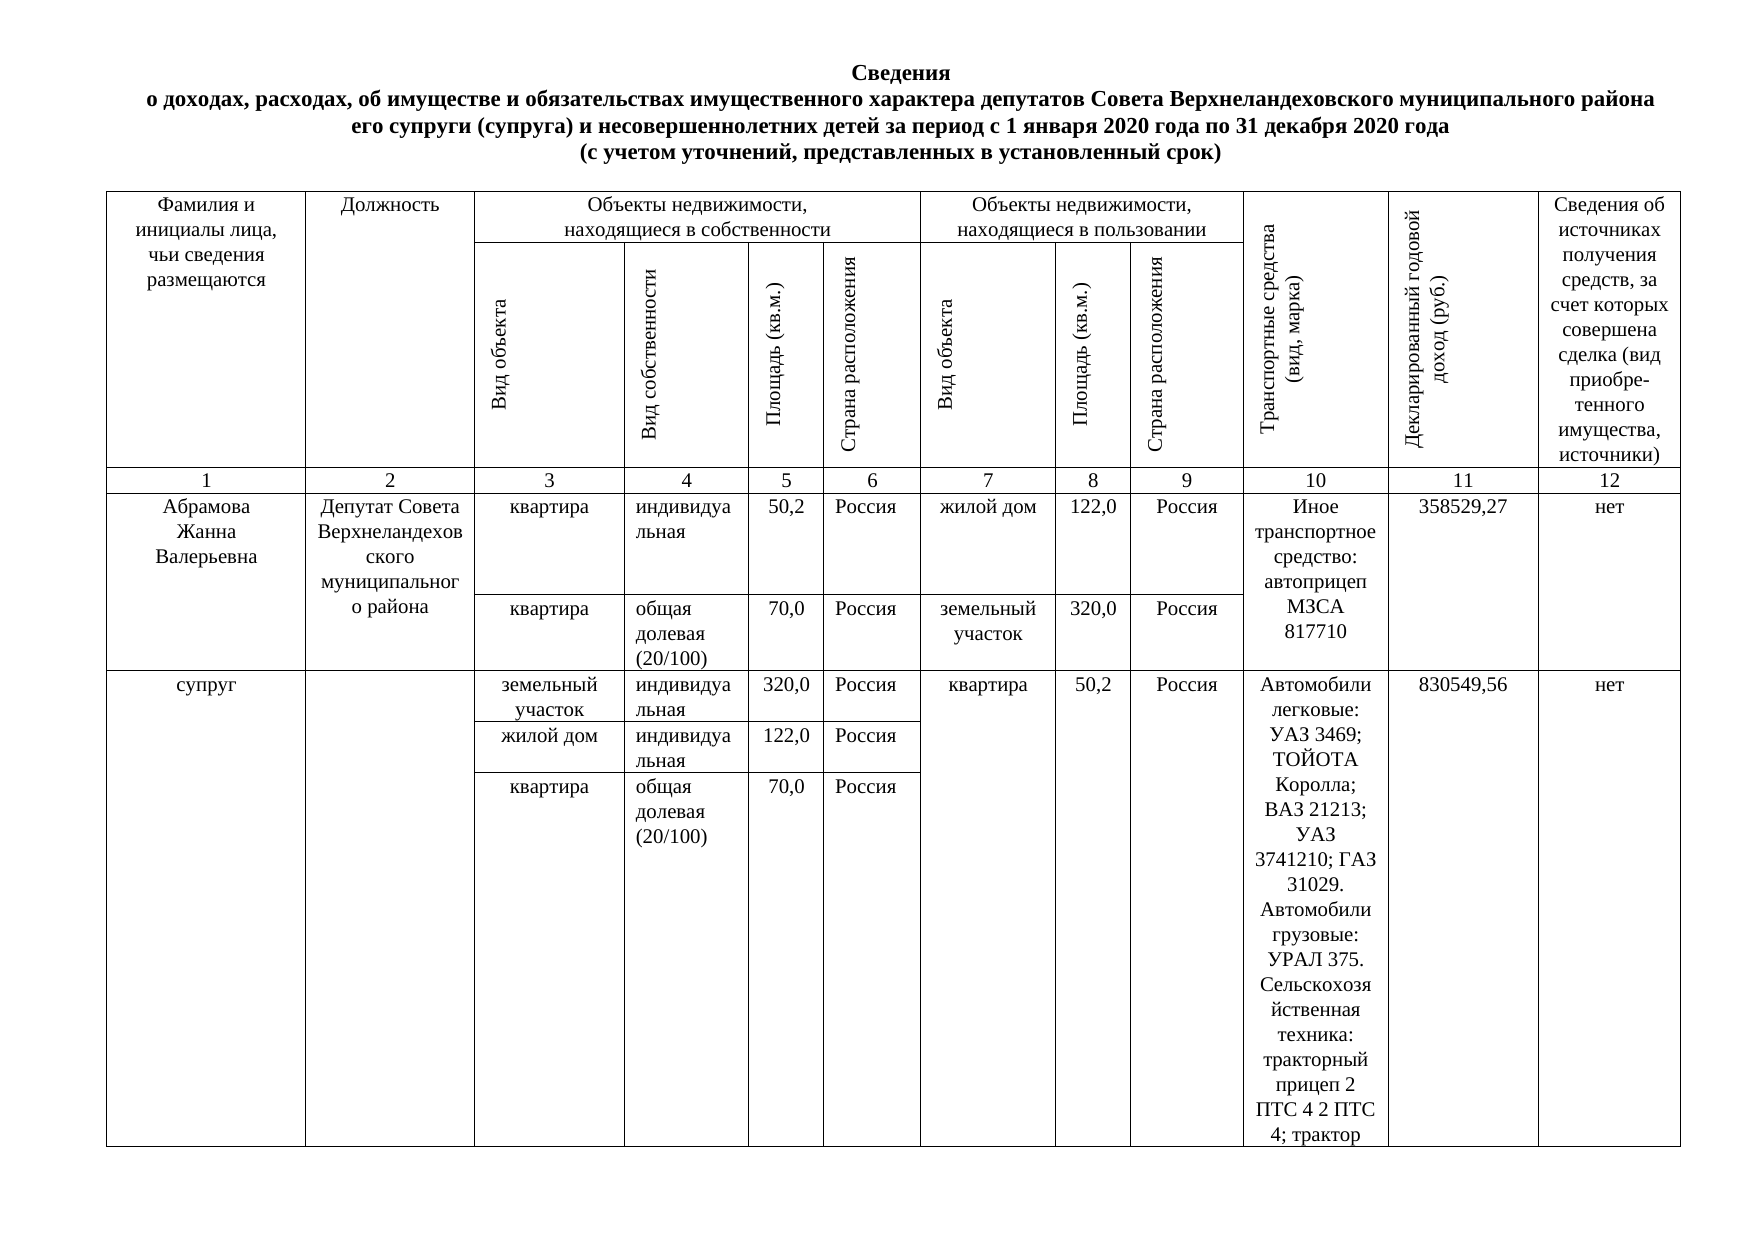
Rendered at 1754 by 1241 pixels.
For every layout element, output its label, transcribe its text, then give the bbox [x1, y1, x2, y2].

table_cell жилой дом [475, 722, 624, 772]
table_cell 4 [625, 468, 748, 493]
table_cell Россия [824, 494, 920, 594]
table_cell Вид объекта [475, 243, 624, 467]
table_cell индивидуальная [625, 494, 748, 594]
text о доходах, расходах, об имуществе и обязательствах имущественного характера депутатов Совета Верхнеландеховского муниципального района [118, 85, 1683, 112]
table_cell Страна расположения [1131, 243, 1243, 467]
text его супруги (супруга) и несовершеннолетних детей за период с 1 января 2020 года по 31 декабря 2020 года [118, 112, 1683, 138]
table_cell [625, 773, 748, 1146]
table_header Фамилия и инициалы лица, чьи сведения размещаются [107, 192, 305, 467]
table_cell 12 [1539, 468, 1680, 493]
table_cell квартира [475, 494, 624, 594]
table_cell 70,0 [749, 773, 823, 1146]
table_cell квартира [475, 595, 624, 670]
table_cell земельный участок [921, 595, 1055, 670]
table_cell Россия [824, 773, 920, 1146]
table_cell 320,0 [749, 671, 823, 721]
table_cell нет [1539, 671, 1680, 1146]
table_header Сведения об источниках получения средств, за счет которых совершена сделка (вид приобре-тенного имущества, источники) [1539, 192, 1680, 467]
table_cell индивидуальная [625, 722, 748, 772]
table_cell общая долевая (20/100) [625, 595, 748, 670]
table_cell 3 [475, 468, 624, 493]
table_cell 8 [1056, 468, 1130, 493]
table_cell Вид собственности [625, 243, 748, 467]
table_cell 50,2 [749, 494, 823, 594]
table_header Декларированный годовой доход (руб.) [1389, 192, 1538, 467]
table_cell Россия [1131, 595, 1243, 670]
table_cell 830549,56 [1389, 671, 1538, 1146]
table_cell Автомобили легковые: УАЗ 3469; ТОЙОТА Королла; ВАЗ 21213; УАЗ 3741210; ГАЗ 31029. Автомобили грузовые: УРАЛ 375. Сельскохозяйственная техника: тракторный прицеп 2 ПТС 4 2 ПТС 4; трактор МТЗ 82Л. Водный транспорт: моторная лодка Р 52-19ИВ мотолодка «Обь». Иные транспортные средства: прицеп САЗ 8299 SAZ 8299; прицеп ТМЗ 802 TMZ 802 [1244, 671, 1388, 1146]
table_cell [306, 671, 474, 1146]
table_header Транспортные средства (вид, марка) [1244, 192, 1388, 467]
table_header Объекты недвижимости, находящиеся в пользовании [921, 192, 1243, 242]
table_cell 358529,27 [1389, 494, 1538, 670]
table_cell Депутат Совета Верхнеландеховского муниципального района [306, 494, 474, 670]
table_cell Россия [824, 722, 920, 772]
text (с учетом уточнений, представленных в установленный срок) [118, 138, 1683, 164]
table_cell Россия [824, 671, 920, 721]
table_cell супруг [107, 671, 305, 1146]
text Сведения [118, 59, 1683, 85]
table_cell Россия [824, 595, 920, 670]
table_header Должность [306, 192, 474, 467]
table_cell жилой дом [921, 494, 1055, 594]
table_cell 122,0 [1056, 494, 1130, 594]
table_cell 2 [306, 468, 474, 493]
table_cell 7 [921, 468, 1055, 493]
table_cell индивидуальная [625, 671, 748, 721]
table_cell 9 [1131, 468, 1243, 493]
table_cell 11 [1389, 468, 1538, 493]
table_cell Россия [1131, 671, 1243, 1146]
table_cell квартира [475, 773, 624, 1146]
table_cell Вид объекта [921, 243, 1055, 467]
table_cell 320,0 [1056, 595, 1130, 670]
table_cell 10 [1244, 468, 1388, 493]
table_cell квартира [921, 671, 1055, 1146]
table_cell нет [1539, 494, 1680, 670]
table_cell Абрамова Жанна Валерьевна [107, 494, 305, 670]
table_cell Площадь (кв.м.) [749, 243, 823, 467]
table_cell Страна расположения [824, 243, 920, 467]
table_header Объекты недвижимости, находящиеся в собственности [475, 192, 920, 242]
table_cell Иное транспортное средство: автоприцеп МЗСА 817710 [1244, 494, 1388, 670]
table_cell 1 [107, 468, 305, 493]
table_cell земельный участок [475, 671, 624, 721]
table_cell 5 [749, 468, 823, 493]
table_cell 70,0 [749, 595, 823, 670]
table_cell 122,0 [749, 722, 823, 772]
table_cell 6 [824, 468, 920, 493]
table_cell 50,2 [1056, 671, 1130, 1146]
table_cell Россия [1131, 494, 1243, 594]
table_cell Площадь (кв.м.) [1056, 243, 1130, 467]
